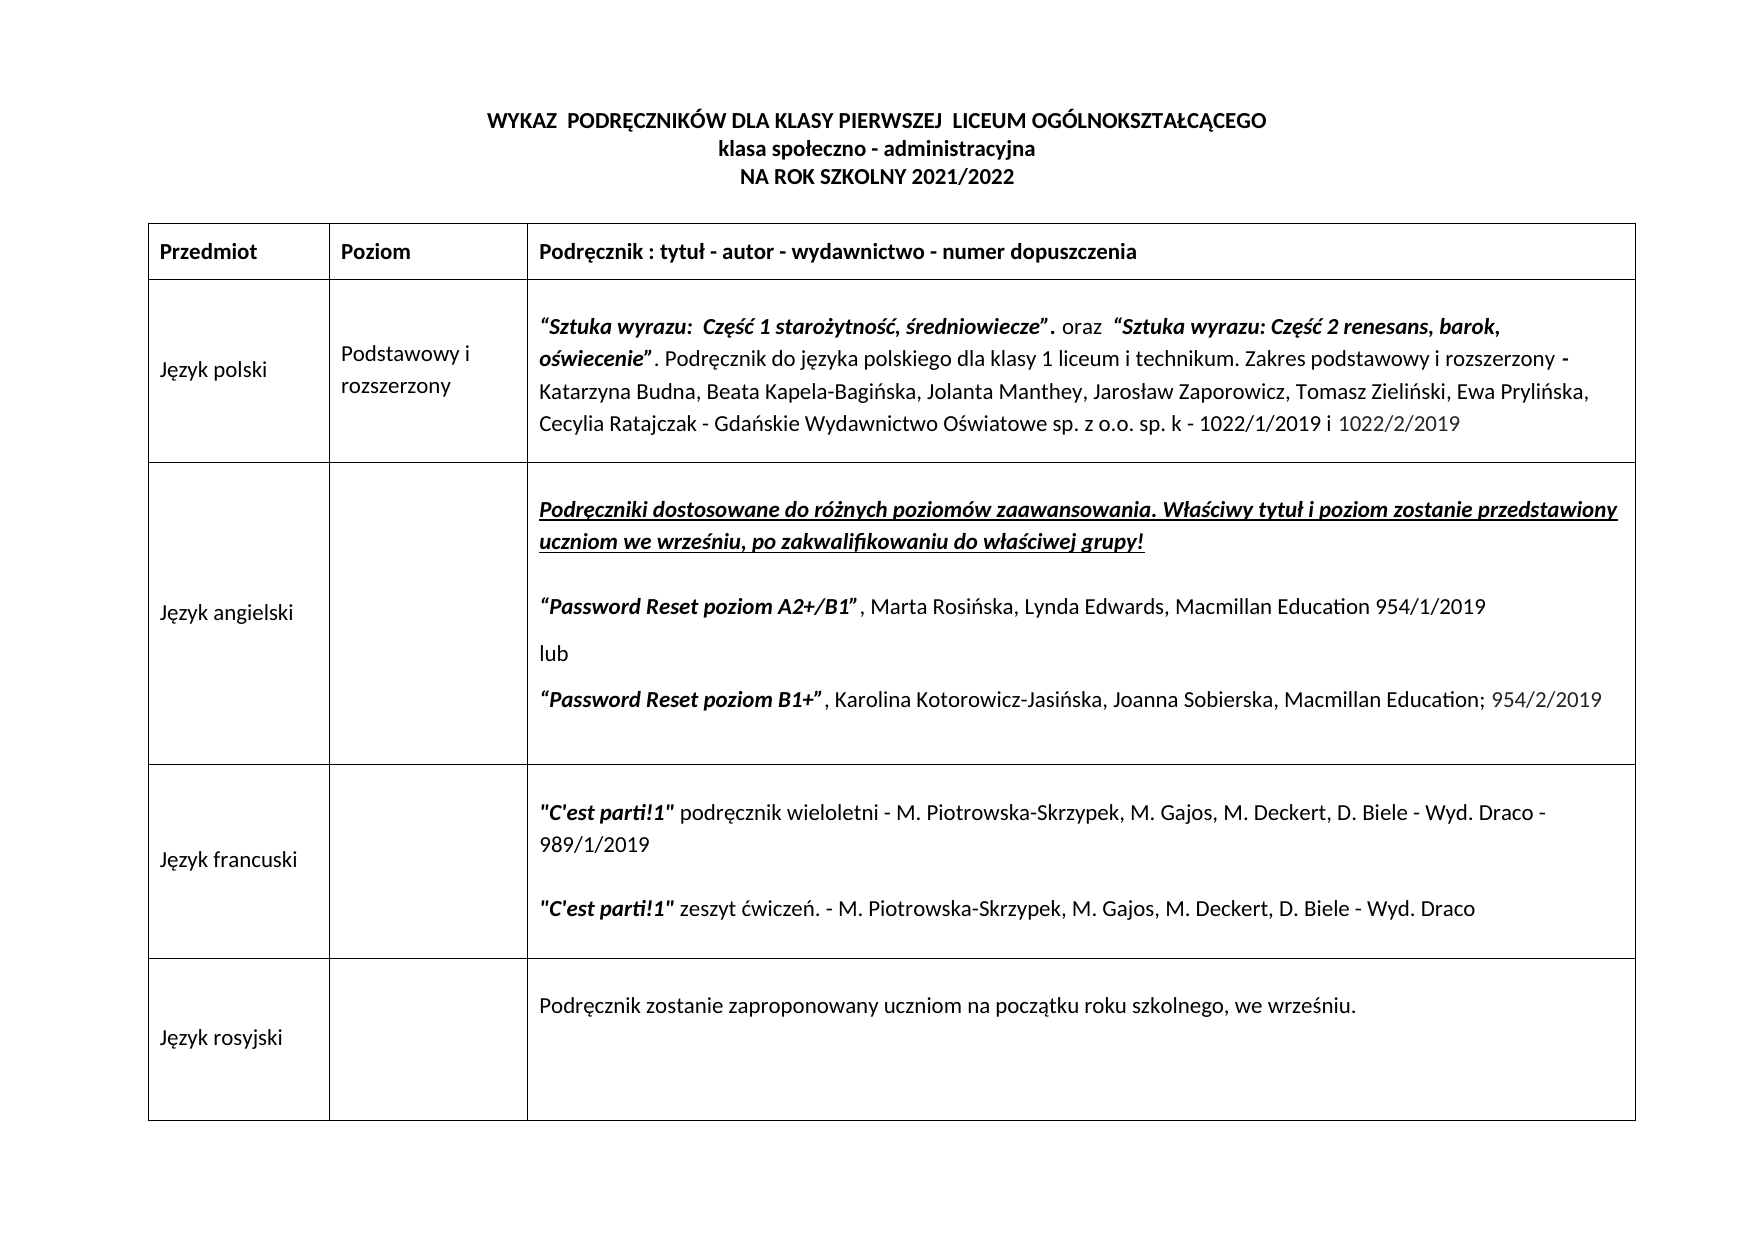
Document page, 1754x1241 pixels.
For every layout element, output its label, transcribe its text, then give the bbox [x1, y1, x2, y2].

table_cell [330, 463, 527, 764]
text WYKAZ PODRĘCZNIKÓW DLA KLASY PIERWSZEJ LICEUM OGÓLNOKSZTAŁCĄCEGO [148, 106, 1606, 134]
table_cell [330, 765, 527, 958]
table_cell Podstawowy i rozszerzony [330, 280, 527, 462]
table_cell “Sztuka wyrazu: Część 1 starożytność, średniowiecze”. oraz “Sztuka wyrazu: Część 2 renesans, barok, oświecenie”. Podręcznik do języka polskiego dla klasy 1 liceum i technikum. Zakres podstawowy i rozszerzony - Katarzyna Budna, Beata Kapela-Bagińska, Jolanta Manthey, Jarosław Zaporowicz, Tomasz Zieliński, Ewa Prylińska, Cecylia Ratajczak - Gdańskie Wydawnictwo Oświatowe sp. z o.o. sp. k - 1022/1/2019 i 1022/2/2019 [528, 280, 1635, 462]
table_cell Podręczniki dostosowane do różnych poziomów zaawansowania. Właściwy tytuł i poziom zostanie przedstawiony uczniom we wrześniu, po zakwalifikowaniu do właściwej grupy! “Password Reset poziom A2+/B1”, Marta Rosińska, Lynda Edwards, Macmillan Education 954/1/2019 lub “Password Reset poziom B1+”, Karolina Kotorowicz-Jasińska, Joanna Sobierska, Macmillan Education; 954/2/2019 [528, 463, 1635, 764]
table_header Poziom [330, 224, 527, 279]
text klasa społeczno - administracyjna [148, 134, 1606, 162]
table_header Podręcznik : tytuł - autor - wydawnictwo - numer dopuszczenia [528, 224, 1635, 279]
table_cell [330, 959, 527, 1120]
table_cell Podręcznik zostanie zaproponowany uczniom na początku roku szkolnego, we wrześniu. [528, 959, 1635, 1120]
table_cell "C'est parti!1" podręcznik wieloletni - M. Piotrowska-Skrzypek, M. Gajos, M. Deckert, D. Biele - Wyd. Draco - 989/1/2019 "C'est parti!1" zeszyt ćwiczeń. - M. Piotrowska-Skrzypek, M. Gajos, M. Deckert, D. Biele - Wyd. Draco [528, 765, 1635, 958]
table_cell Język polski [149, 280, 329, 462]
text NA ROK SZKOLNY 2021/2022 [148, 162, 1606, 190]
table_cell Język angielski [149, 463, 329, 764]
table_cell Język rosyjski [149, 959, 329, 1120]
table_cell Język francuski [149, 765, 329, 958]
table_header Przedmiot [149, 224, 329, 279]
